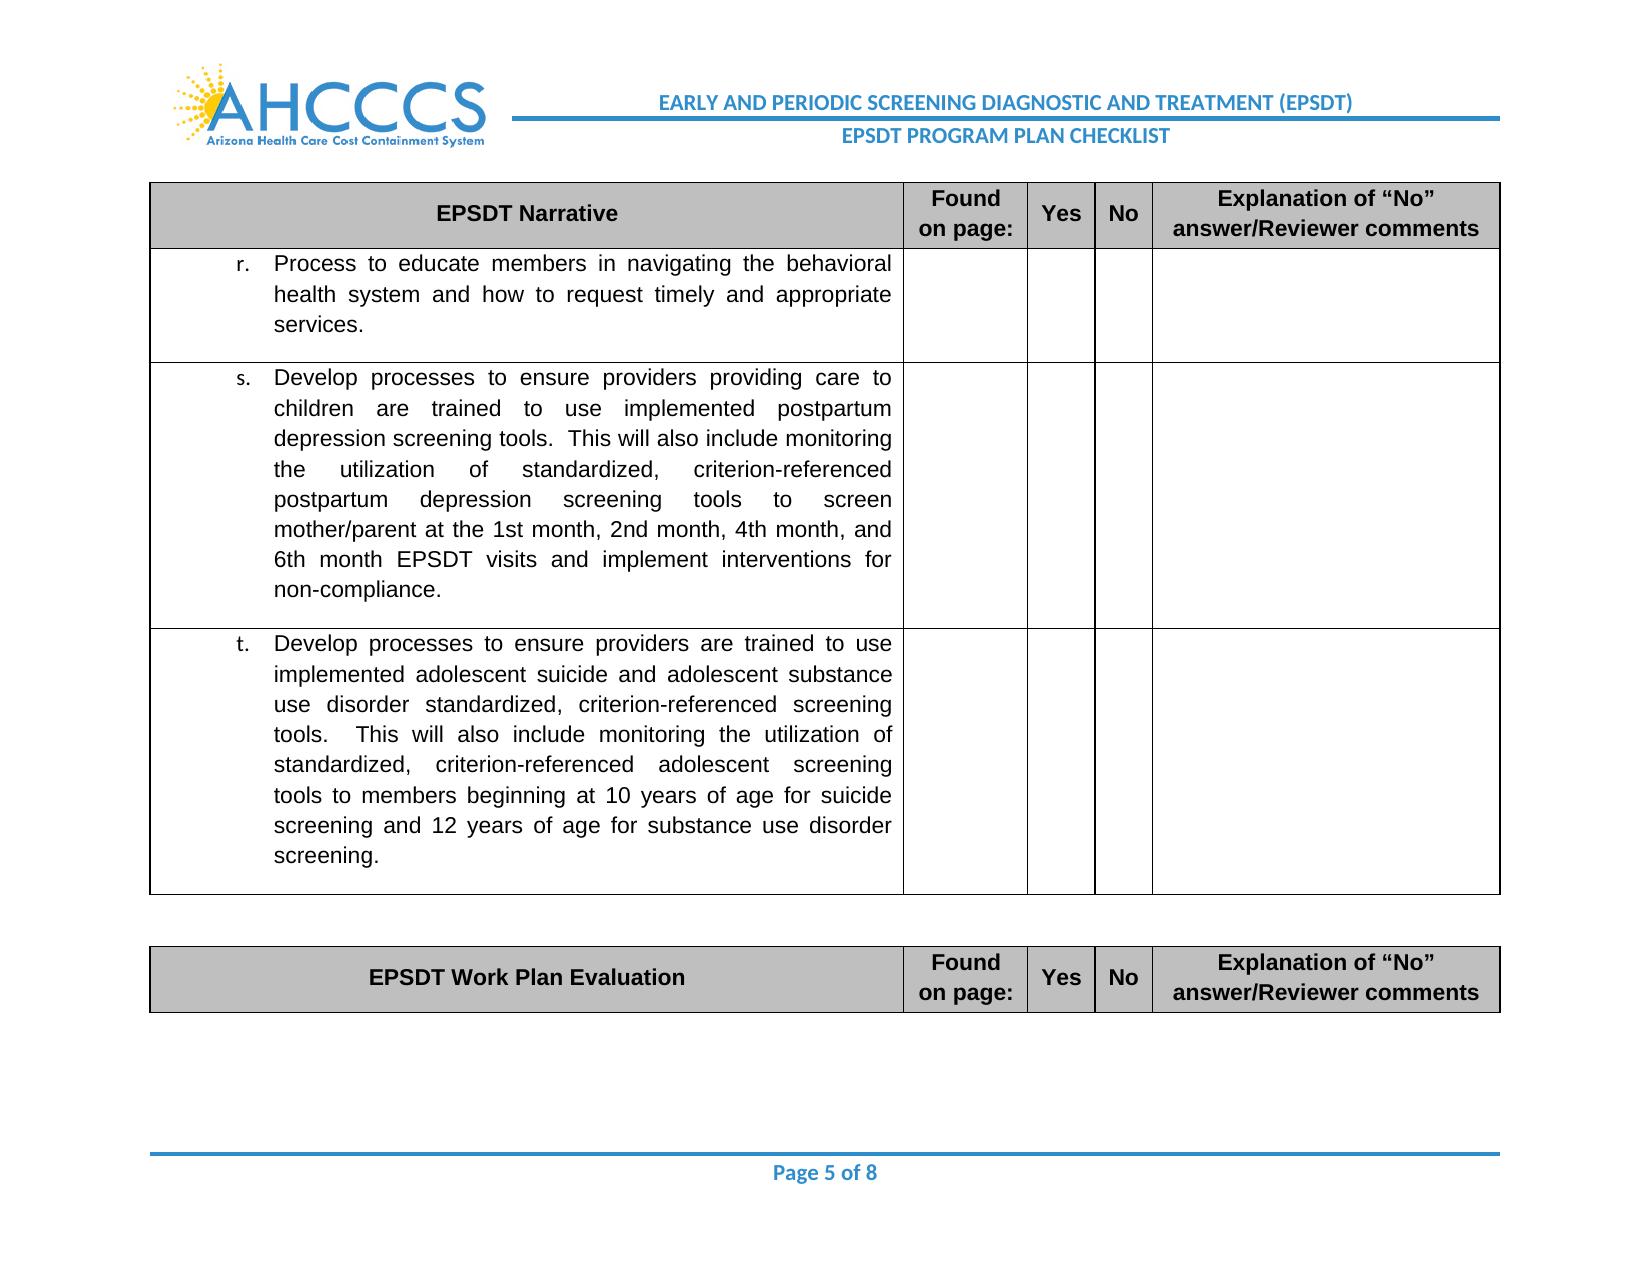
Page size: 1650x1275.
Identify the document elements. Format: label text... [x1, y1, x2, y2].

table_cell [1028, 249, 1094, 362]
table_cell [1028, 629, 1094, 893]
table_header Yes [1028, 947, 1094, 1012]
table_header Explanation of “No” answer/Reviewer comments [1153, 947, 1499, 1012]
table_cell [904, 249, 1027, 362]
table_header Found on page: [904, 947, 1027, 1012]
table_cell [1096, 249, 1152, 362]
table_cell Process to educate members in navigating the behavioral health system and how to request timely and appropriate services. [151, 249, 903, 362]
table_cell Develop processes to ensure providers providing care to children are trained to use implemented postpartum depression screening tools. This will also include monitoring the utilization of standardized, criterion-referenced postpartum depression screening tools to screen mother/parent at the 1st month, 2nd month, 4th month, and 6th month EPSDT visits and implement interventions for non-compliance. [151, 363, 903, 628]
table_header No [1096, 183, 1152, 248]
table_cell [1153, 629, 1499, 893]
table_header Found on page: [904, 183, 1027, 248]
table_cell [1096, 363, 1152, 628]
table_cell [904, 629, 1027, 893]
table_cell [1028, 363, 1094, 628]
table_cell [904, 363, 1027, 628]
table_cell Develop processes to ensure providers are trained to use implemented adolescent suicide and adolescent substance use disorder standardized, criterion-referenced screening tools. This will also include monitoring the utilization of standardized, criterion-referenced adolescent screening tools to members beginning at 10 years of age for suicide screening and 12 years of age for substance use disorder screening. [151, 629, 903, 893]
table_header Yes [1028, 183, 1094, 248]
table_cell [1153, 363, 1499, 628]
table_header EPSDT Narrative [151, 183, 903, 248]
picture [171, 60, 489, 151]
table_header No [1096, 947, 1152, 1012]
table_header EPSDT Work Plan Evaluation [151, 947, 903, 1012]
table_cell [1096, 629, 1152, 893]
table_header Explanation of “No” answer/Reviewer comments [1153, 183, 1499, 248]
table_cell [1153, 249, 1499, 362]
